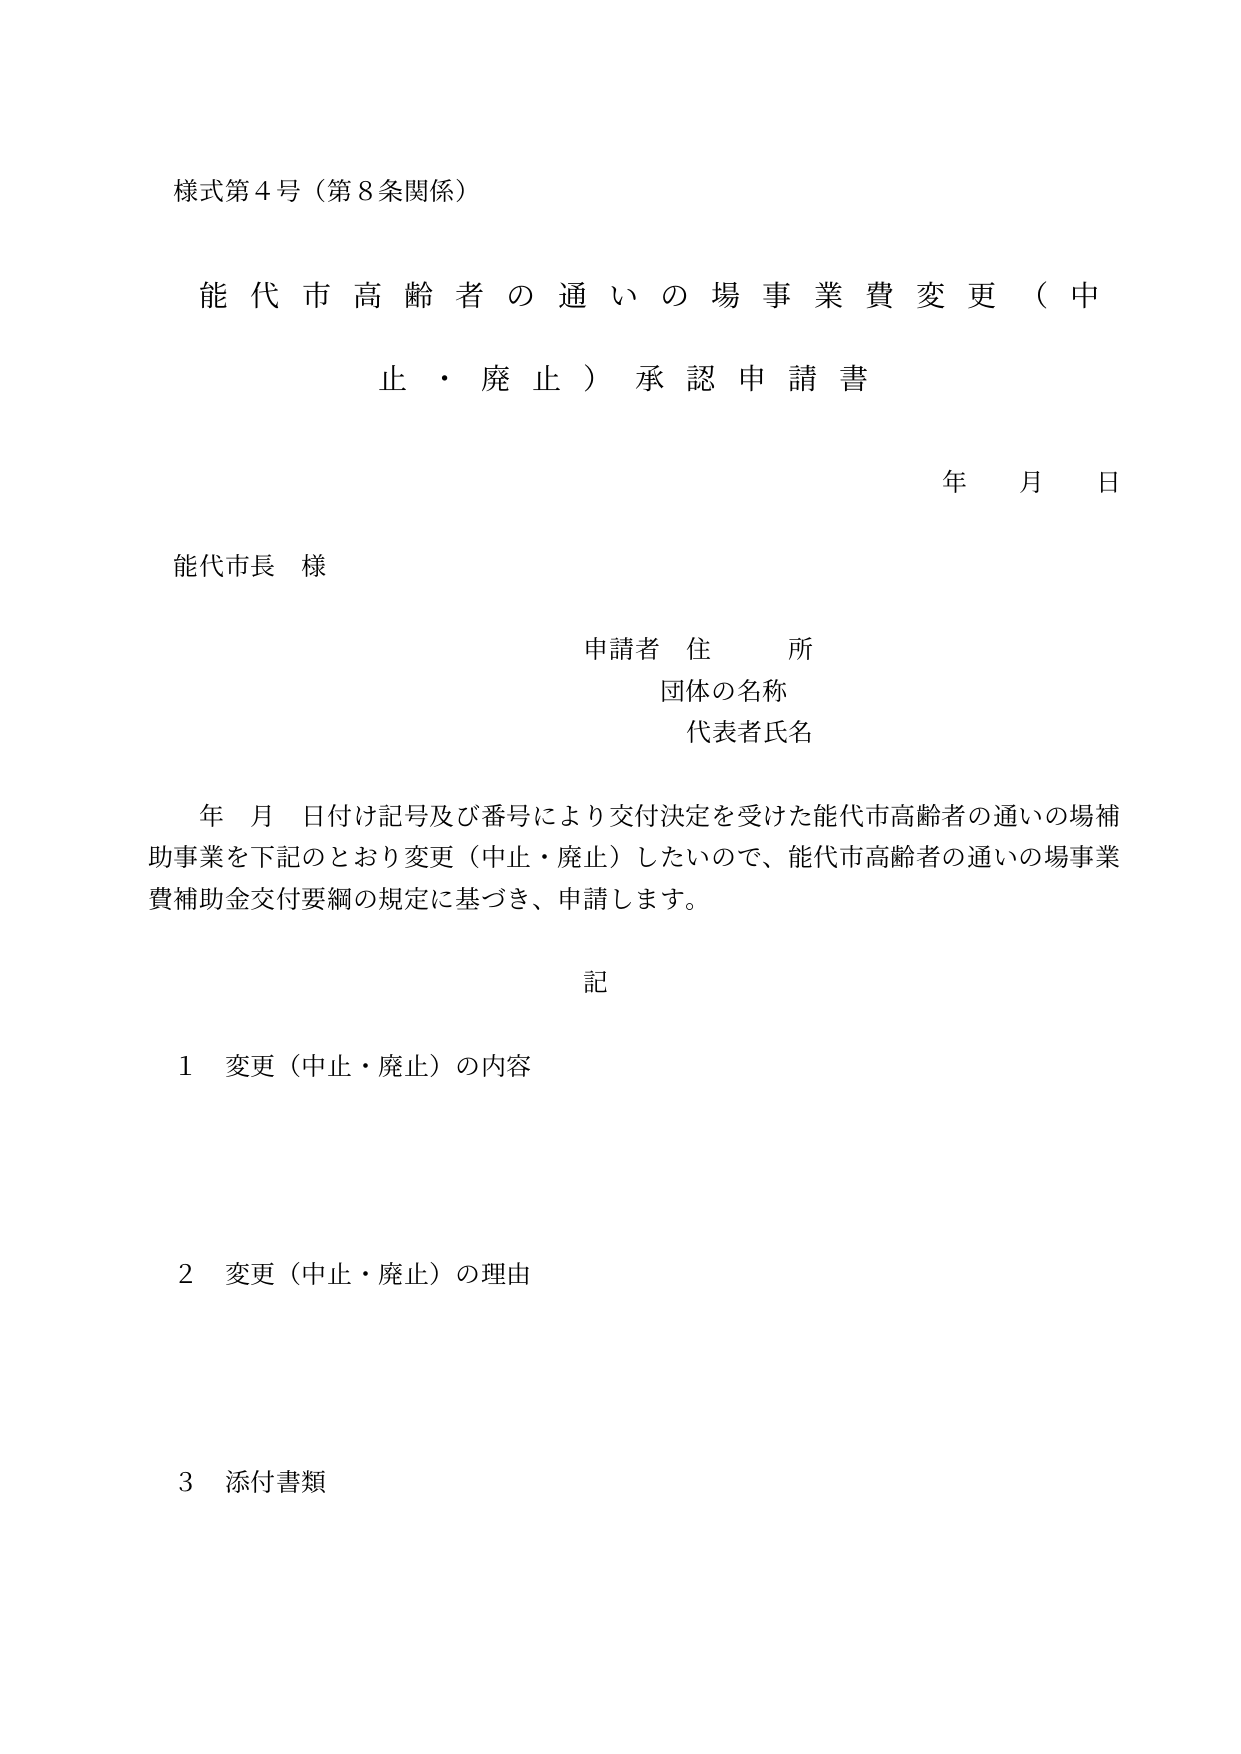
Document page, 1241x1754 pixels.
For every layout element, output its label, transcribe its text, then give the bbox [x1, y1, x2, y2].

text 記 [148, 960, 1122, 1002]
text ２ 変更（中止・廃止）の理由 [148, 1252, 1122, 1294]
text 能代市高齢者の通いの場事業費変更（中止・廃止）承認申請書 [148, 252, 1122, 419]
text 代表者氏名 [148, 710, 1122, 752]
text 年 月 日 [148, 460, 1122, 502]
text 様式第４号（第８条関係） [148, 169, 1122, 210]
text 申請者 住 所 [148, 627, 1122, 669]
text 能代市長 様 [148, 544, 1122, 585]
text 団体の名称 [148, 669, 1122, 710]
text 年 月 日付け記号及び番号により交付決定を受けた能代市高齢者の通いの場補助事業を下記のとおり変更（中止・廃止）したいので、能代市高齢者の通いの場事業費補助金交付要綱の規定に基づき、申請します。 [148, 794, 1122, 919]
text １ 変更（中止・廃止）の内容 [148, 1044, 1122, 1085]
text ３ 添付書類 [148, 1460, 1122, 1502]
